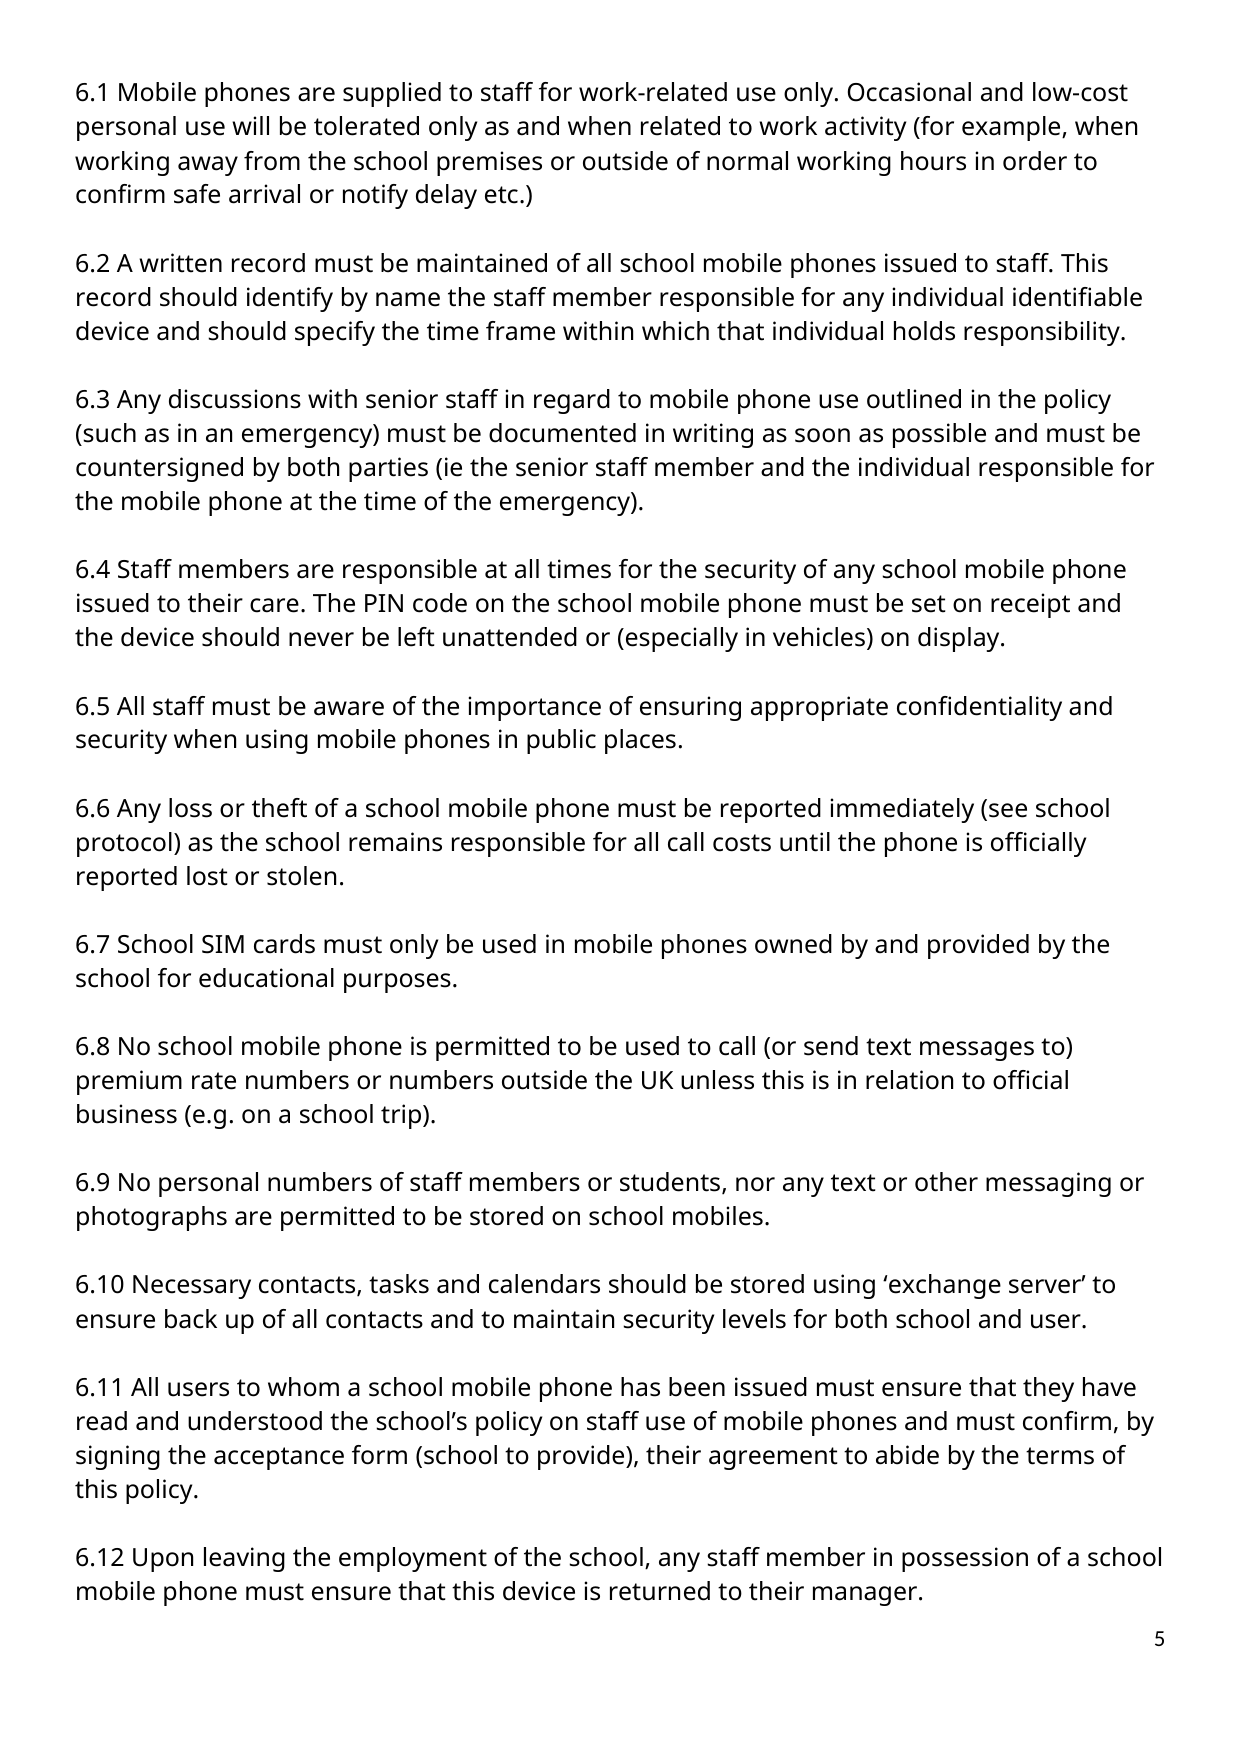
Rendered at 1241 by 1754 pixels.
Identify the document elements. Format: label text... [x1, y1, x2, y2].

text 6.4 Staff members are responsible at all times for the security of any school mobile phone issued to their care. The PIN code on the school mobile phone must be set on receipt and the device should never be left unattended or (especially in vehicles) on display. [75, 552, 1165, 654]
text 6.5 All staff must be aware of the importance of ensuring appropriate confidentiality and security when using mobile phones in public places. [75, 688, 1165, 756]
text 6.6 Any loss or theft of a school mobile phone must be reported immediately (see school protocol) as the school remains responsible for all call costs until the phone is officially reported lost or stolen. [75, 790, 1165, 892]
text 6.10 Necessary contacts, tasks and calendars should be stored using ‘exchange server’ to ensure back up of all contacts and to maintain security levels for both school and user. [75, 1267, 1165, 1335]
text 6.2 A written record must be maintained of all school mobile phones issued to staff. This record should identify by name the staff member responsible for any individual identifiable device and should specify the time frame within which that individual holds responsibility. [75, 245, 1165, 347]
text 6.8 No school mobile phone is permitted to be used to call (or send text messages to) premium rate numbers or numbers outside the UK unless this is in relation to official business (e.g. on a school trip). [75, 1029, 1165, 1131]
text 6.11 All users to whom a school mobile phone has been issued must ensure that they have read and understood the school’s policy on staff use of mobile phones and must confirm, by signing the acceptance form (school to provide), their agreement to abide by the terms of this policy. [75, 1369, 1165, 1506]
text 6.9 No personal numbers of staff members or students, nor any text or other messaging or photographs are permitted to be stored on school mobiles. [75, 1165, 1165, 1233]
text 6.1 Mobile phones are supplied to staff for work-related use only. Occasional and low-cost personal use will be tolerated only as and when related to work activity (for example, when working away from the school premises or outside of normal working hours in order to confirm safe arrival or notify delay etc.) [75, 75, 1165, 211]
text 6.12 Upon leaving the employment of the school, any staff member in possession of a school mobile phone must ensure that this device is returned to their manager. [75, 1540, 1165, 1608]
text 6.7 School SIM cards must only be used in mobile phones owned by and provided by the school for educational purposes. [75, 927, 1165, 995]
text 6.3 Any discussions with senior staff in regard to mobile phone use outlined in the policy (such as in an emergency) must be documented in writing as soon as possible and must be countersigned by both parties (ie the senior staff member and the individual responsible for the mobile phone at the time of the emergency). [75, 382, 1165, 518]
